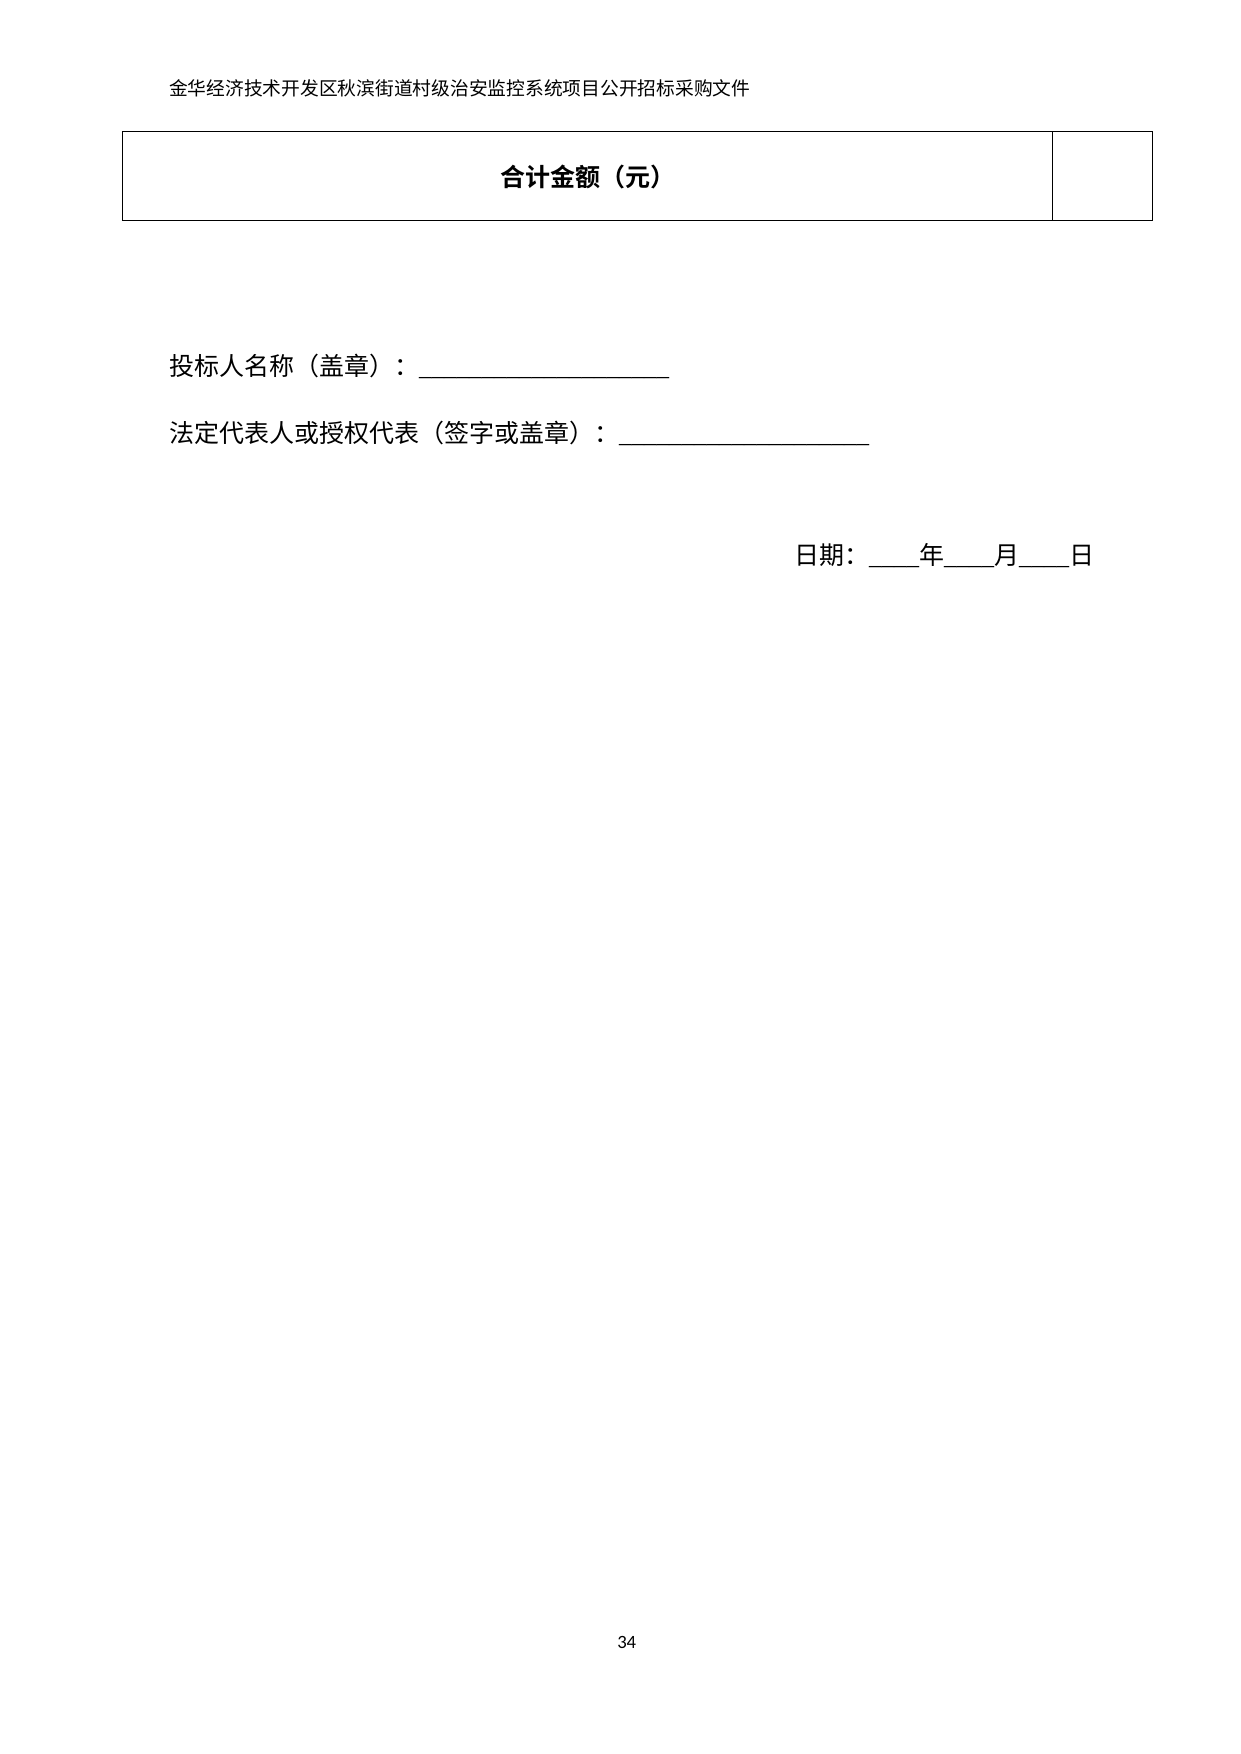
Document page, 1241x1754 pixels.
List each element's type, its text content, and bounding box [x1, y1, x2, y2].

list 投标人名称（盖章）：____________________ [169, 346, 1106, 382]
table_cell [1053, 132, 1152, 220]
list 法定代表人或授权代表（签字或盖章）：____________________ [169, 413, 1106, 449]
table_cell 合计金额（元） [123, 132, 1052, 220]
list 日期：____年____月____日 [169, 536, 1106, 572]
